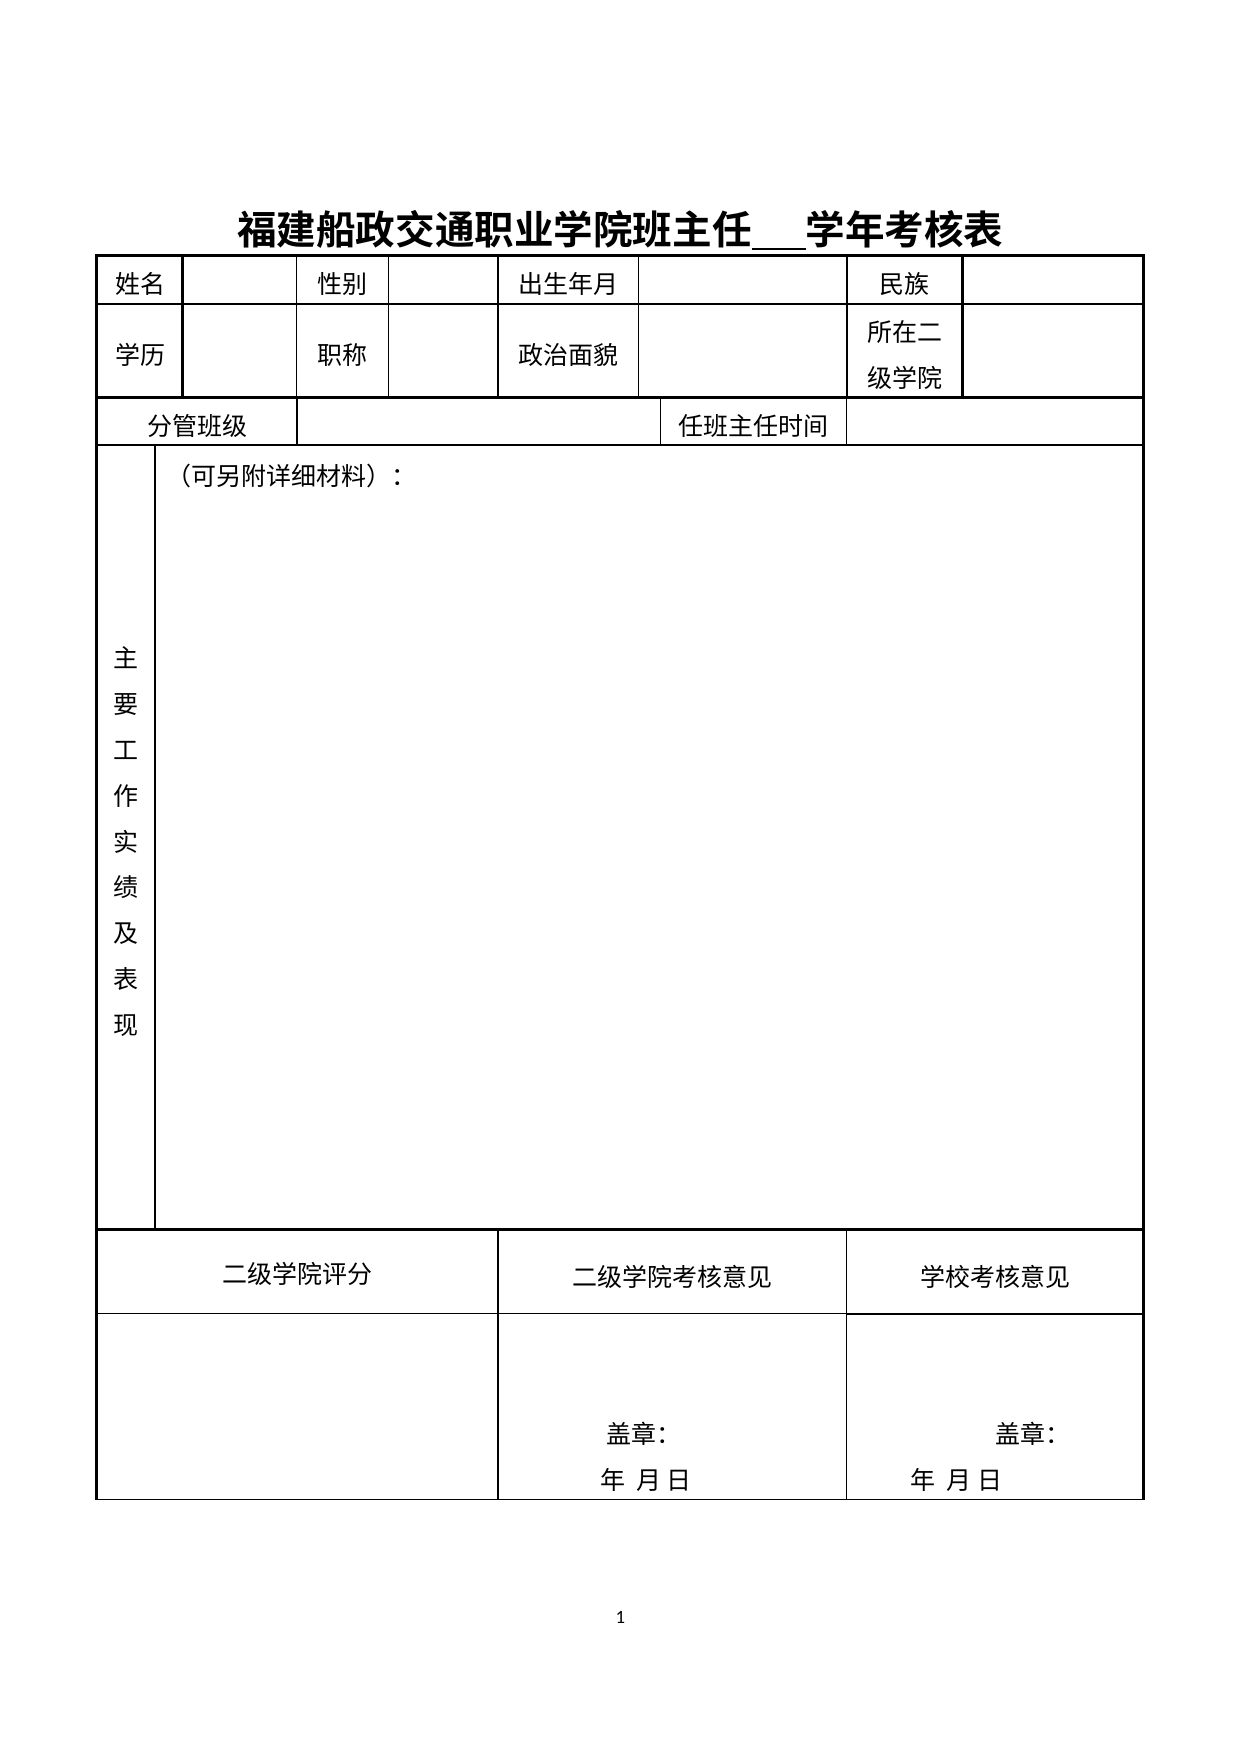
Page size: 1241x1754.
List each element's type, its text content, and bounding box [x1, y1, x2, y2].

table_header 民族 [848, 257, 961, 303]
table_cell 所在二级学院 [848, 305, 961, 396]
table_cell 二级学院评分 [98, 1231, 497, 1313]
table_cell [298, 399, 660, 444]
table_header [639, 257, 846, 303]
table_cell [639, 305, 846, 396]
table_cell 学历 [98, 305, 181, 396]
table_cell [964, 305, 1142, 396]
table_header [184, 257, 296, 303]
table_header [964, 257, 1142, 303]
table_cell 主 要 工 作 实 绩 及 表 现 [98, 446, 154, 1228]
table_header 姓名 [98, 257, 181, 303]
table_cell [184, 305, 296, 396]
table_cell 学校考核意见 [847, 1231, 1142, 1313]
table_cell 盖章： 年 月 日 [499, 1314, 846, 1499]
table_cell [389, 305, 497, 396]
table_cell 任班主任时间 [661, 399, 846, 444]
table_header 出生年月 [499, 257, 638, 303]
table_cell 分管班级 [98, 399, 296, 444]
table_cell 盖章： 年 月 日 [847, 1315, 1142, 1499]
table_header [389, 257, 497, 303]
table_header 性别 [297, 257, 388, 303]
text 福建船政交通职业学院班主任 学年考核表 [187, 208, 1053, 254]
table_cell [98, 1314, 497, 1499]
table_cell [847, 399, 1142, 444]
table_cell 政治面貌 [499, 305, 638, 396]
table_cell （可另附详细材料）： [156, 446, 1142, 1228]
table_cell 二级学院考核意见 [499, 1231, 846, 1313]
table_cell 职称 [297, 305, 388, 396]
